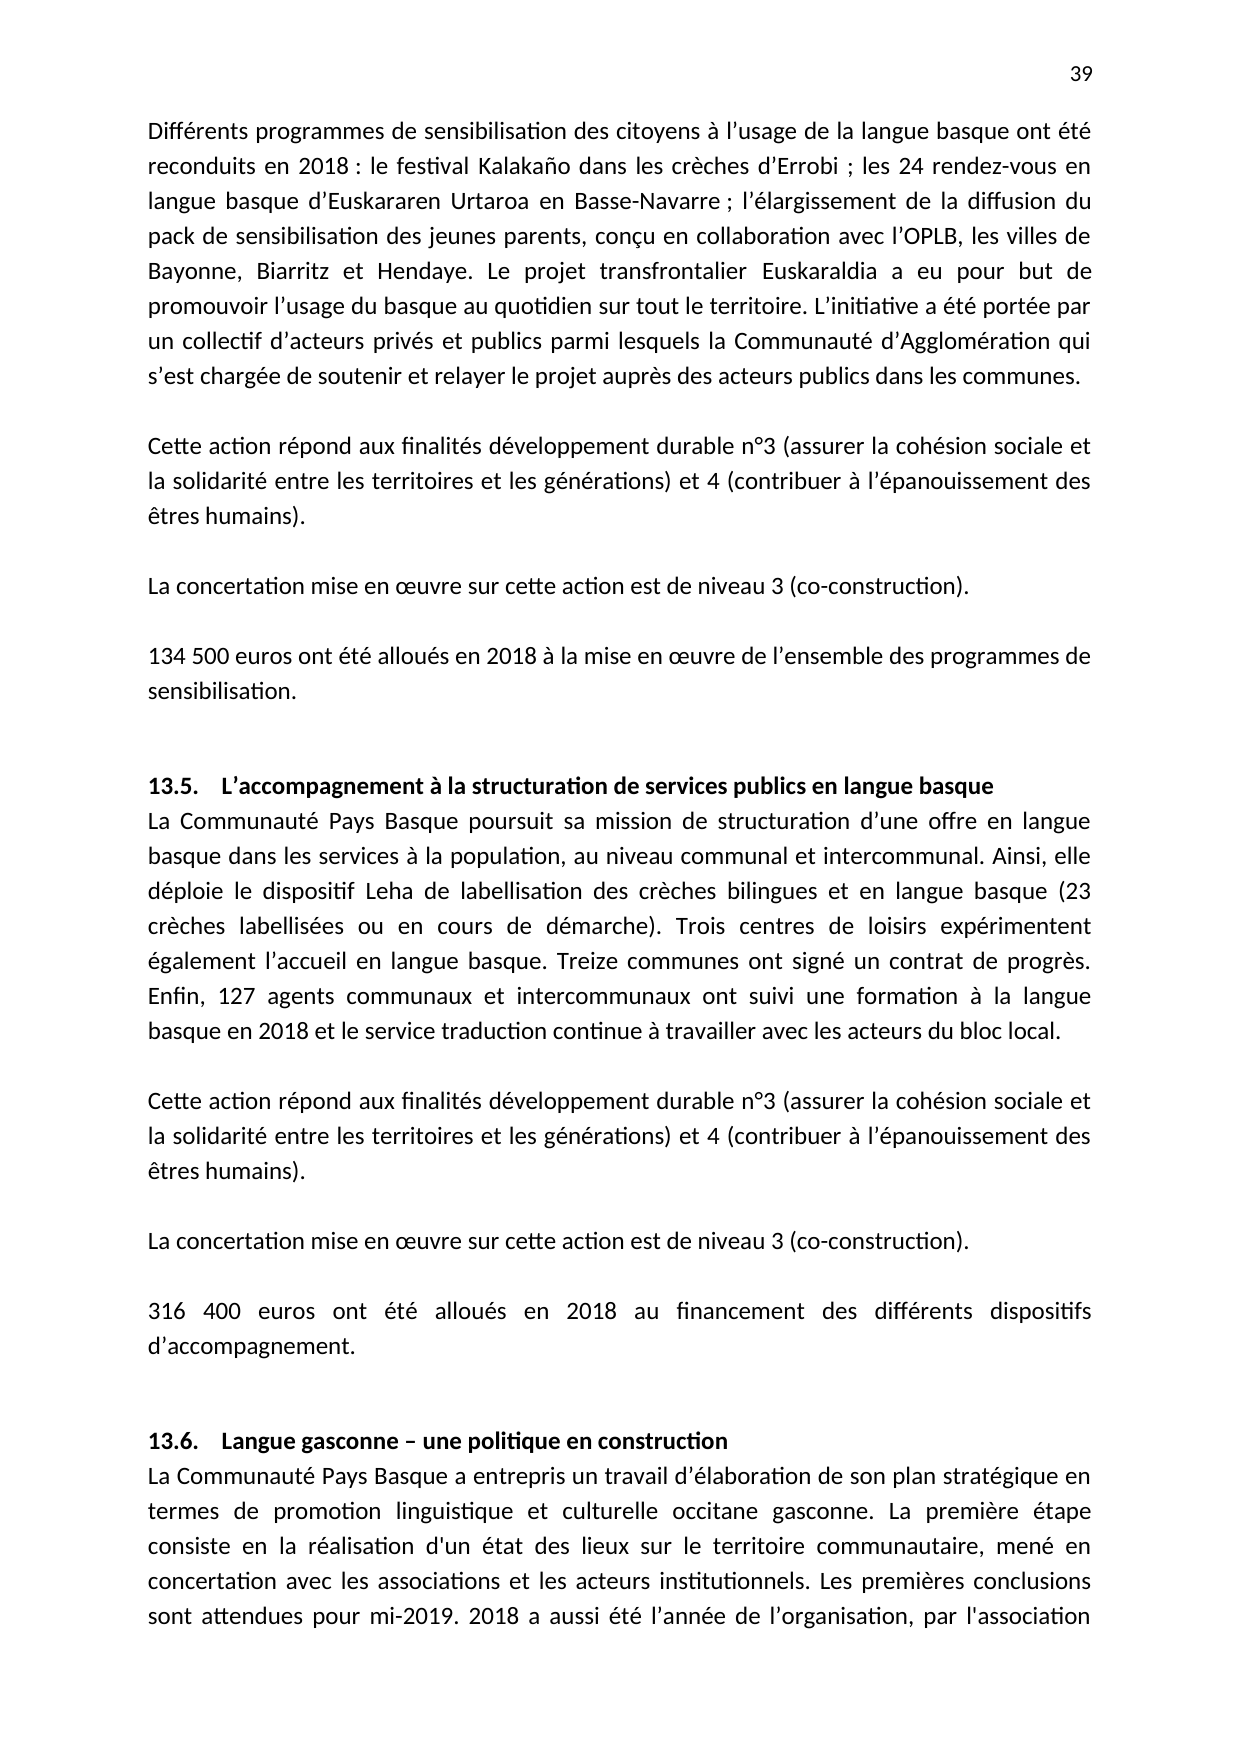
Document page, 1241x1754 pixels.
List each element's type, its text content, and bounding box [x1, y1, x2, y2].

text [148, 1460, 1093, 1631]
subtitle Langue gasconne – une politique en construction [148, 1425, 1093, 1456]
text Cette action répond aux finalités développement durable n°3 (assurer la cohésion sociale et la solidarité entre les territoires et les générations) et 4 (contribuer à l’épanouissement des êtres humains). [148, 1085, 1093, 1186]
text La Communauté Pays Basque poursuit sa mission de structuration d’une offre en langue basque dans les services à la population, au niveau communal et intercommunal. Ainsi, elle déploie le dispositif Leha de labellisation des crèches bilingues et en langue basque (23 crèches labellisées ou en cours de démarche). Trois centres de loisirs expérimentent également l’accueil en langue basque. Treize communes ont signé un contrat de progrès. Enfin, 127 agents communaux et intercommunaux ont suivi une formation à la langue basque en 2018 et le service traduction continue à travailler avec les acteurs du bloc local. [148, 805, 1093, 1046]
text La concertation mise en œuvre sur cette action est de niveau 3 (co-construction). [148, 570, 1093, 601]
text 316 400 euros ont été alloués en 2018 au financement des différents dispositifs d’accompagnement. [148, 1295, 1093, 1361]
text Cette action répond aux finalités développement durable n°3 (assurer la cohésion sociale et la solidarité entre les territoires et les générations) et 4 (contribuer à l’épanouissement des êtres humains). [148, 430, 1093, 531]
subtitle L’accompagnement à la structuration de services publics en langue basque [148, 770, 1093, 801]
text 134 500 euros ont été alloués en 2018 à la mise en œuvre de l’ensemble des programmes de sensibilisation. [148, 640, 1093, 706]
text Différents programmes de sensibilisation des citoyens à l’usage de la langue basque ont été reconduits en 2018 : le festival Kalakaño dans les crèches d’Errobi ; les 24 rendez-vous en langue basque d’Euskararen Urtaroa en Basse-Navarre ; l’élargissement de la diffusion du pack de sensibilisation des jeunes parents, conçu en collaboration avec l’OPLB, les villes de Bayonne, Biarritz et Hendaye. Le projet transfrontalier Euskaraldia a eu pour but de promouvoir l’usage du basque au quotidien sur tout le territoire. L’initiative a été portée par un collectif d’acteurs privés et publics parmi lesquels la Communauté d’Agglomération qui s’est chargée de soutenir et relayer le projet auprès des acteurs publics dans les communes. [148, 115, 1093, 391]
text La concertation mise en œuvre sur cette action est de niveau 3 (co-construction). [148, 1225, 1093, 1256]
